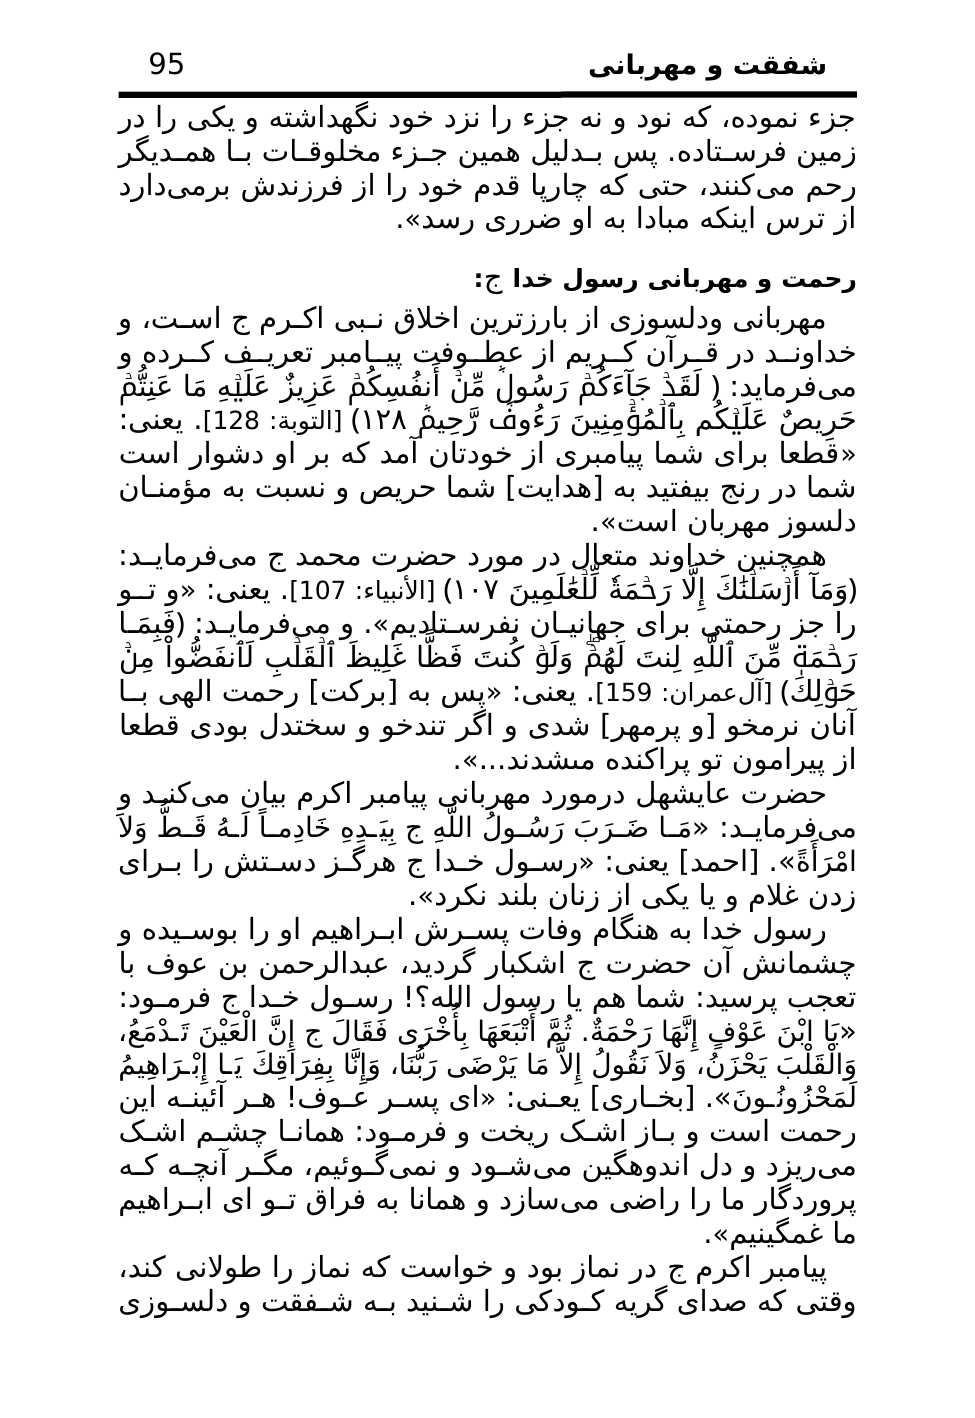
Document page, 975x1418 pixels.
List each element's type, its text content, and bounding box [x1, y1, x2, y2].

text مهربانی ودلسوزی از بارزترین اخلاق نبی اکرم ج است، و خداوند در قرآن کریم از عطوفت پیامبر تعریف کرده و می‌‌فرماید: ﴿ لَقَدۡ جَآءَكُمۡ رَسُولٞ مِّنۡ أَنفُسِكُمۡ عَزِيزٌ عَلَيۡهِ مَا عَنِتُّمۡ حَرِيصٌ عَلَيۡكُم بِٱلۡمُؤۡمِنِينَ رَءُوفٞ رَّحِيمٞ ١٢٨﴾ [التوبة: 128]. یعنی: «قطعا براى شما پیامبرى از خودتان آمد که بر او دشوار است ‏شما در رنج بیفتید به [هدایت] شما حریص و نسبت به مؤمنان دلسوز مهربان است». [118, 301, 857, 539]
text رسول خدا به هنگام وفات پسرش ابراهیم او را بوسیده و چشمانش آن حضرت ج اشکبار گردید، عبدالرحمن بن عوف با تعجب پرسید: شما هم یا رسول الله؟! رسول خدا ج فرمود: «يَا ابْنَ عَوْفٍ إِنَّهَا رَحْمَةٌ. ثُمَّ أَتْبَعَهَا بِأُخْرَى فَقَالَ ج إِنَّ الْعَيْنَ تَدْمَعُ، وَالْقَلْبَ يَحْزَنُ، وَلاَ نَقُولُ إِلاَّ مَا يَرْضَى رَبُّنَا، وَإِنَّا بِفِرَاقِكَ يَا إِبْرَاهِيمُ لَمَحْزُونُونَ». [بخاری] یعنی: «ای پسر عوف! هر آئینه این رحمت است و باز اشک ریخت و فرمود: همانا چشم اشک می‌‌ریزد و دل اندوهگین می‌‌شود و نمی‌گوئیم، مگر آنچه که پروردگار ما را راضی می‌‌سازد و همانا به فراق تو ای ابراهیم ما غمگینیم». [118, 912, 857, 1251]
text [118, 100, 857, 236]
text همچنین خداوند متعال در مورد حضرت محمد ج می‌‌فرماید: ﴿وَمَآ أَرۡسَلۡنَٰكَ إِلَّا رَحۡمَةٗ لِّلۡعَٰلَمِينَ ١٠٧﴾ [الأنبیاء: 107]. یعنی: «و تو را جز رحمتى براى جهانیان نفرستادیم». و می‌‌فرماید: ﴿فَبِمَا رَحۡمَةٖ مِّنَ ٱللَّهِ لِنتَ لَهُمۡۖ وَلَوۡ كُنتَ فَظًّا غَلِيظَ ٱلۡقَلۡبِ لَٱنفَضُّواْ مِنۡ حَوۡلِكَ﴾ [آل‌عمران: 159]. یعنی: «پس به [برکت] رحمت الهى با آنان نرمخو [و پرمهر] شدى و اگر تندخو و سختدل بودى قطعا از پیرامون تو پراکنده مى‏شدند...». [118, 539, 857, 776]
text رحمت و مهربانی رسول خدا ج: [118, 261, 857, 295]
text حضرت عایشهل درمورد مهربانی پیامبر اکرم بیان می‌کند و می‌‌فرماید: «مَا ضَرَبَ رَسُولُ اللَّهِ ج بِيَدِهِ خَادِماً لَهُ قَطُّ وَلاَ امْرَأَةً». [احمد] یعنی: «رسول خدا ج هرگز دستش را برای زدن غلام و یا یکی از زنان بلند نکرد». [118, 776, 857, 912]
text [118, 1251, 857, 1318]
